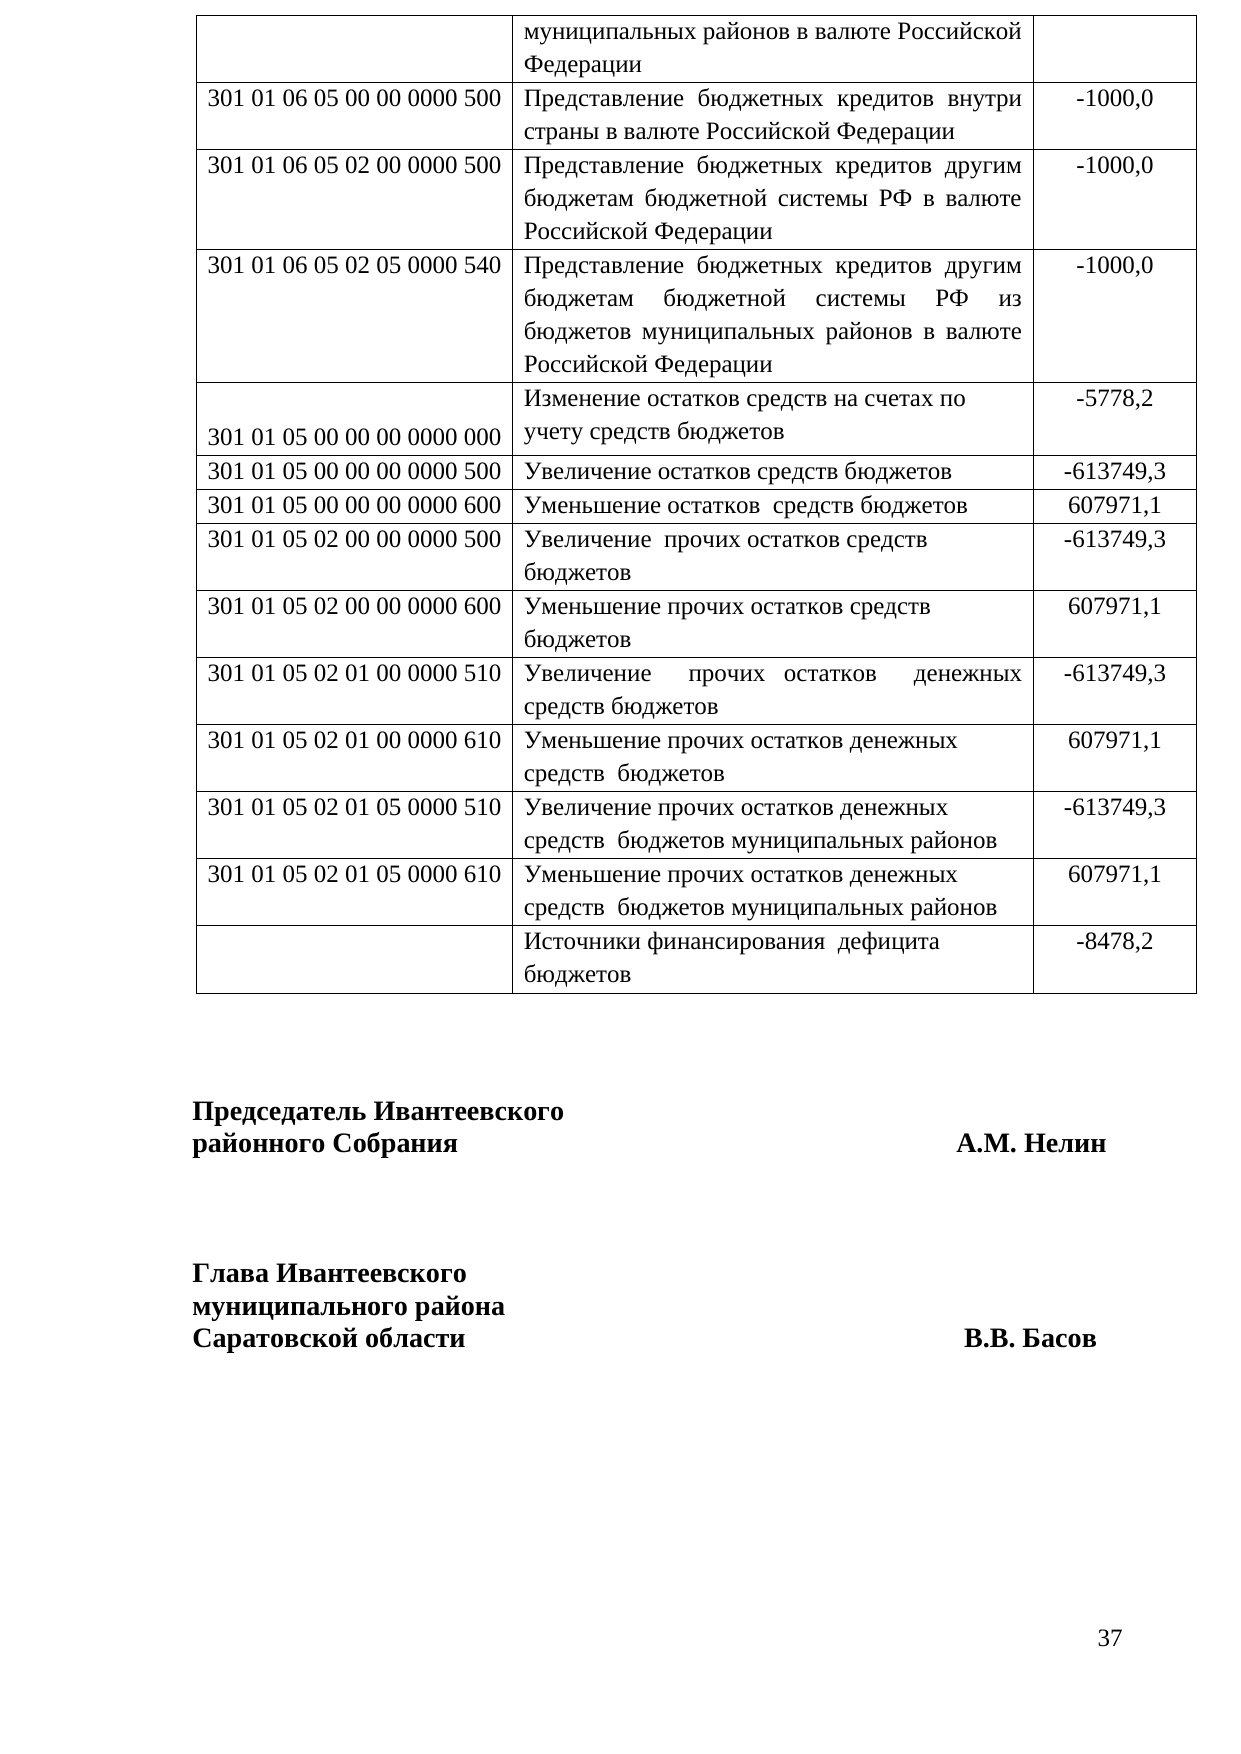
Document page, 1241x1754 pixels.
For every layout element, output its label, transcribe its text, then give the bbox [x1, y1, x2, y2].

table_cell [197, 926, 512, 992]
text районного Собрания А.М. Нелин [192, 1127, 1122, 1159]
text Председатель Ивантеевского [192, 1094, 1122, 1127]
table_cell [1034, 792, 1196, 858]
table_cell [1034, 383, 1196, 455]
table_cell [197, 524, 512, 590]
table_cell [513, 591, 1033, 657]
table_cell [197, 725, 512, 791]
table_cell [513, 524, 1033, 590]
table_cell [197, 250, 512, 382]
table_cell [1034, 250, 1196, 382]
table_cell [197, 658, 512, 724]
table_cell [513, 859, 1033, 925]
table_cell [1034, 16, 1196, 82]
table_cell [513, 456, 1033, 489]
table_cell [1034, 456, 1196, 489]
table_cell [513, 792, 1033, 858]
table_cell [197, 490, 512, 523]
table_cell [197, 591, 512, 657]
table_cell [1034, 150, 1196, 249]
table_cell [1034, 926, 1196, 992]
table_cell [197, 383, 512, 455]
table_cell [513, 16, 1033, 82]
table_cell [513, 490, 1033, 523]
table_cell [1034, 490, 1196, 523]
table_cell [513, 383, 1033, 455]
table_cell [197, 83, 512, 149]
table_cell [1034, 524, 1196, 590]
text муниципального района [192, 1288, 1122, 1321]
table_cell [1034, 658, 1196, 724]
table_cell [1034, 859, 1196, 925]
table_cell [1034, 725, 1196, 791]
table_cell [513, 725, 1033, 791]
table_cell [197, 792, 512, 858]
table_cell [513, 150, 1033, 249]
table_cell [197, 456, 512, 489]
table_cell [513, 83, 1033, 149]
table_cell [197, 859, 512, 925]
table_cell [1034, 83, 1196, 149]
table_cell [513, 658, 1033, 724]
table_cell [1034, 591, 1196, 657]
text Саратовской области В.В. Басов [192, 1321, 1122, 1353]
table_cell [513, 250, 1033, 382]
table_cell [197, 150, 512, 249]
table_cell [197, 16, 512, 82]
text Глава Ивантеевского [192, 1256, 1122, 1288]
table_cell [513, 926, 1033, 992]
